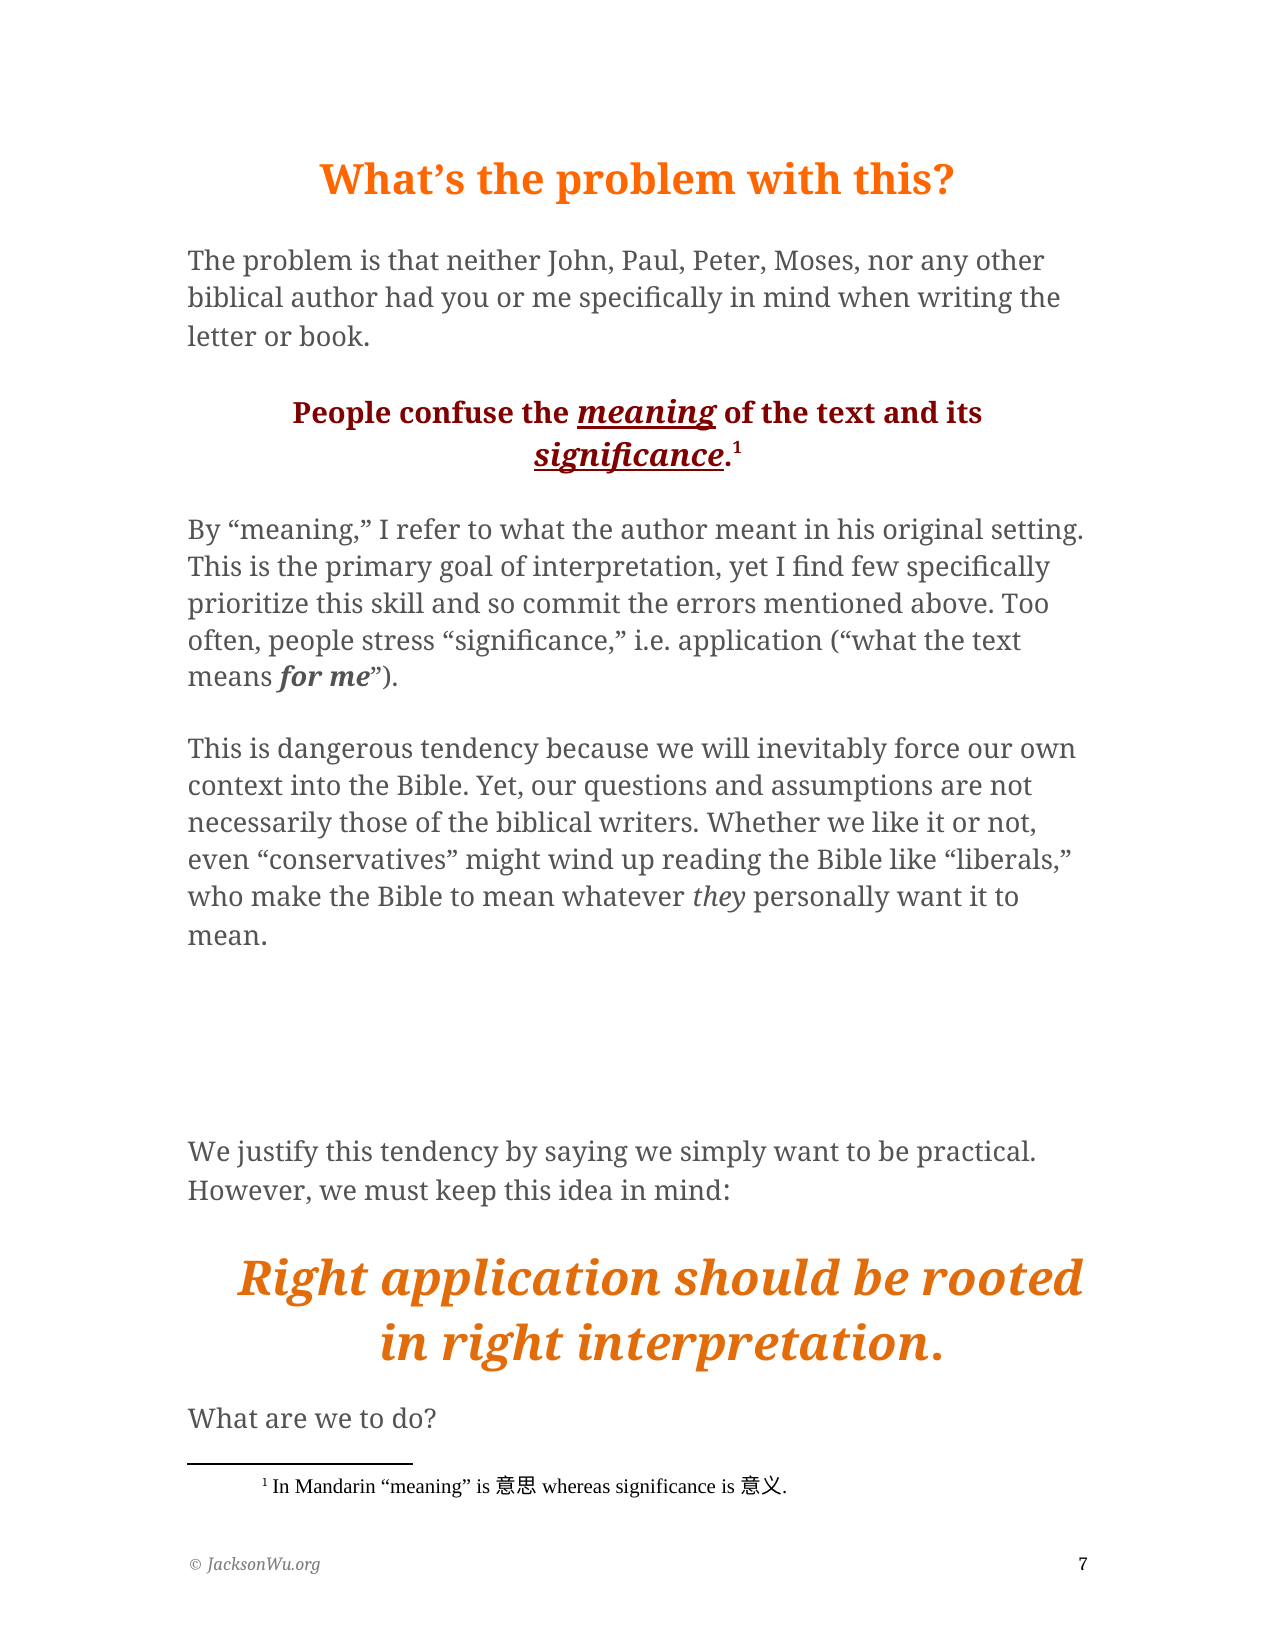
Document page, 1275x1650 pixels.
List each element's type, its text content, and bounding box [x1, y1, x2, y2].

text This is dangerous tendency because we will inevitably force our own context into the Bible. Yet, our questions and assumptions are not necessarily those of the biblical writers. Whether we like it or not, even “conservatives” might wind up reading the Bible like “liberals,” who make the Bible to mean whatever they personally want it to mean. [187, 730, 1087, 954]
text What’s the problem with this? [187, 150, 1087, 207]
text in right interpretation. [178, 1309, 1144, 1375]
text What are we to do? [187, 1400, 1087, 1437]
text Right application should be rooted [178, 1244, 1144, 1309]
text People confuse the meaning of the text and its significance. [187, 390, 1087, 475]
text We justify this tendency by saying we simply want to be practical. However, we must keep this idea in mind: [187, 1133, 1087, 1209]
text The problem is that neither John, Paul, Peter, Moses, nor any other biblical author had you or me specifically in mind when writing the letter or book. [187, 242, 1087, 355]
text By “meaning,” I refer to what the author meant in his original setting. This is the primary goal of interpretation, yet I find few specifically prioritize this skill and so commit the errors mentioned above. Too often, people stress “significance,” i.e. application (“what the text means for me”). [187, 510, 1087, 695]
